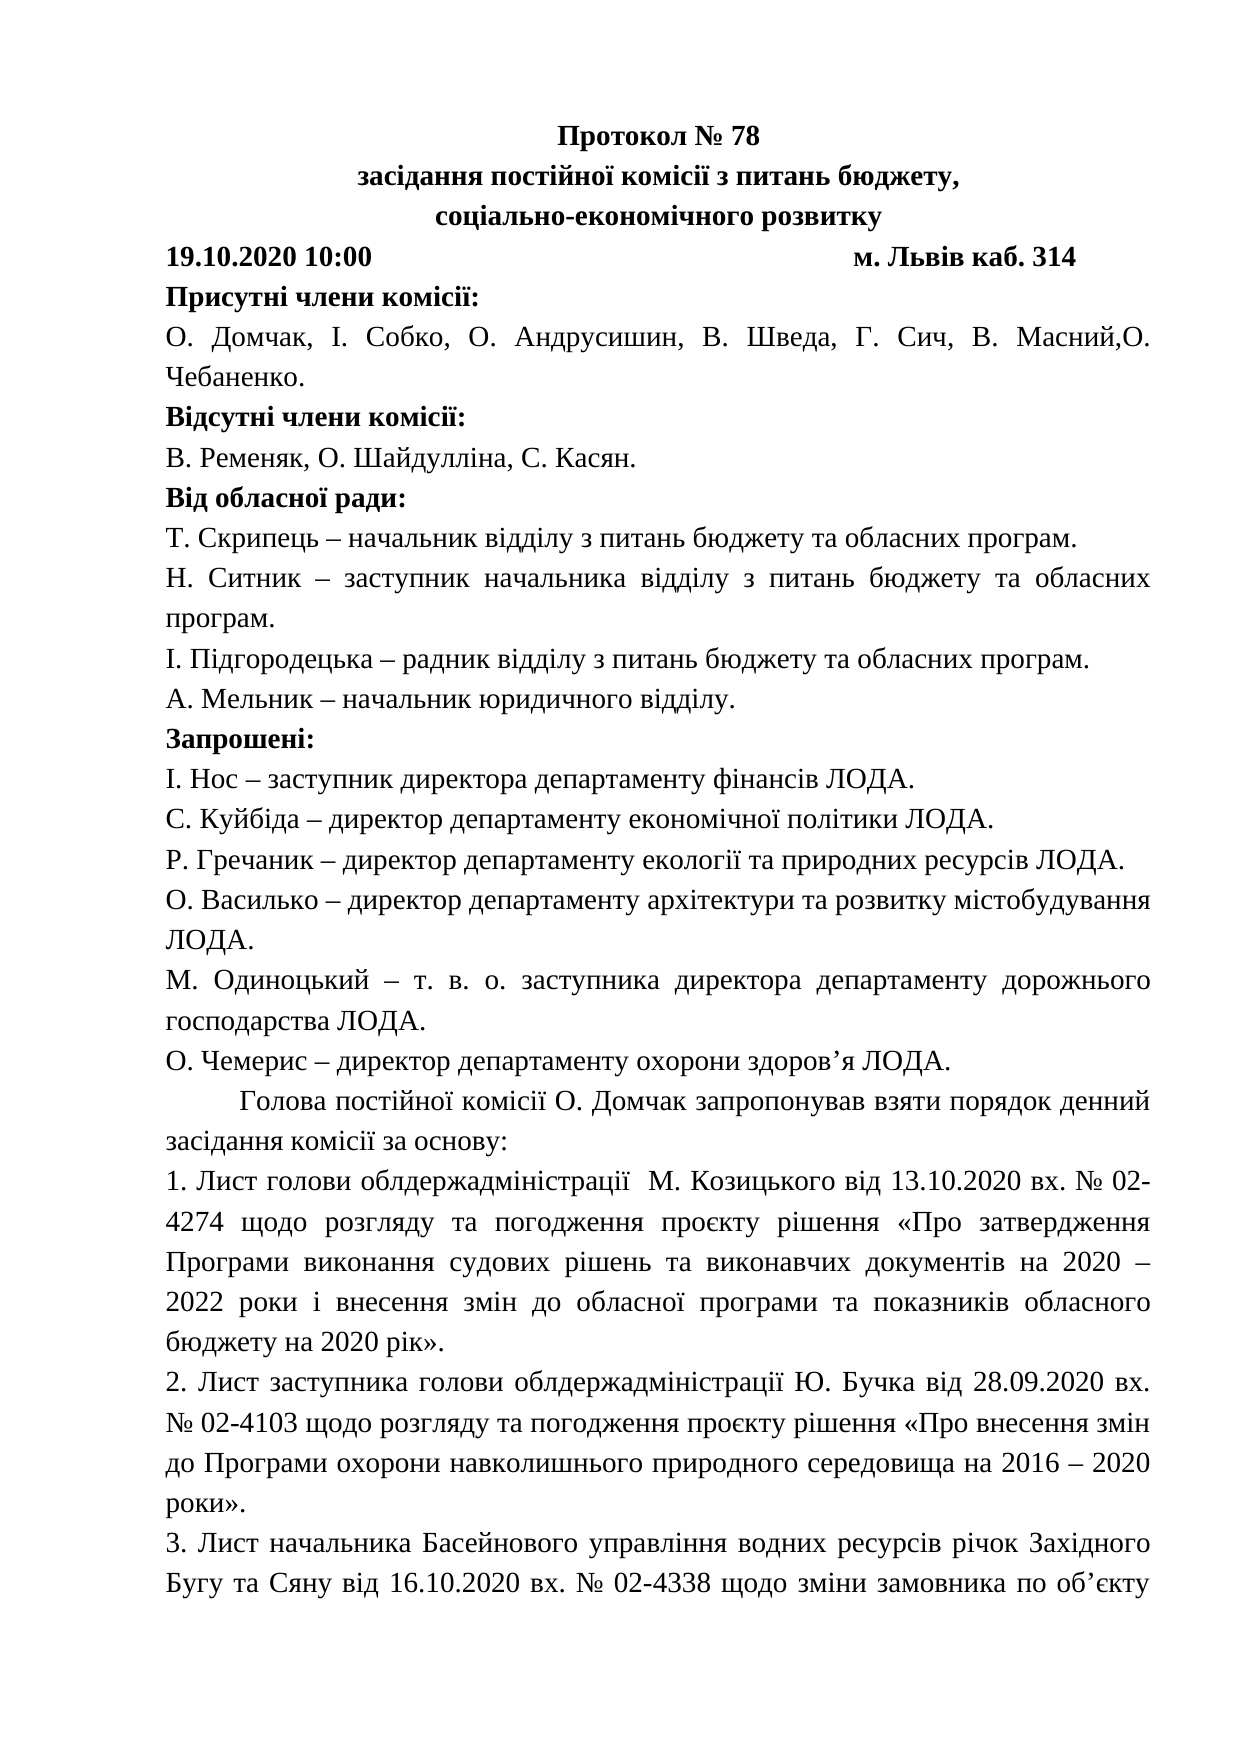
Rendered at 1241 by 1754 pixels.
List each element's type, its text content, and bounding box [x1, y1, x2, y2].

text М. Одиноцький – т. в. о. заступника директора департаменту дорожнього господарства ЛОДА. [165, 962, 1152, 1036]
text 2. Лист заступника голови облдержадміністрації Ю. Бучка від 28.09.2020 вх. № 02-4103 щодо розгляду та погодження проєкту рішення «Про внесення змін до Програми охорони навколишнього природного середовища на 2016 – 2020 роки». [165, 1364, 1152, 1519]
text Р. Гречаник – директор департаменту екології та природних ресурсів ЛОДА. [165, 842, 1152, 875]
text Т. Скрипець – начальник відділу з питань бюджету та обласних програм. [165, 520, 1152, 554]
text засідання постійної комісії з питань бюджету, [165, 158, 1152, 192]
text 19.10.2020 10:00 м. Львів каб. 314 [165, 239, 1152, 272]
text О. Чемерис – директор департаменту охорони здоров’я ЛОДА. [165, 1043, 1152, 1076]
text 1. Лист голови облдержадміністрації М. Козицького від 13.10.2020 вх. № 02-4274 щодо розгляду та погодження проєкту рішення «Про затвердження Програми виконання судових рішень та виконавчих документів на 2020 – 2022 роки і внесення змін до обласної програми та показників обласного бюджету на 2020 рік». [165, 1163, 1152, 1358]
text О. Василько – директор департаменту архітектури та розвитку містобудування ЛОДА. [165, 882, 1152, 956]
text Протокол № 78 [165, 118, 1152, 152]
text І. Підгородецька – радник відділу з питань бюджету та обласних програм. [165, 641, 1152, 674]
text Присутні члени комісії: [165, 279, 1152, 312]
text Від обласної ради: [165, 480, 1152, 513]
text Відсутні члени комісії: [165, 399, 1152, 433]
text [165, 1525, 1152, 1599]
text Н. Ситник – заступник начальника відділу з питань бюджету та обласних програм. [165, 560, 1152, 634]
text І. Нос – заступник директора департаменту фінансів ЛОДА. [165, 761, 1152, 795]
text В. Ременяк, О. Шайдулліна, С. Касян. [165, 440, 1152, 473]
text Голова постійної комісії О. Домчак запропонував взяти порядок денний засідання комісії за основу: [165, 1083, 1152, 1157]
text соціально-економічного розвитку [165, 198, 1152, 232]
text Запрошені: [165, 721, 1152, 755]
text С. Куйбіда – директор департаменту економічної політики ЛОДА. [165, 802, 1152, 835]
text О. Домчак, І. Собко, О. Андрусишин, В. Шведа, Г. Сич, В. Масний,О. Чебаненко. [165, 319, 1152, 393]
text А. Мельник – начальник юридичного відділу. [165, 681, 1152, 714]
